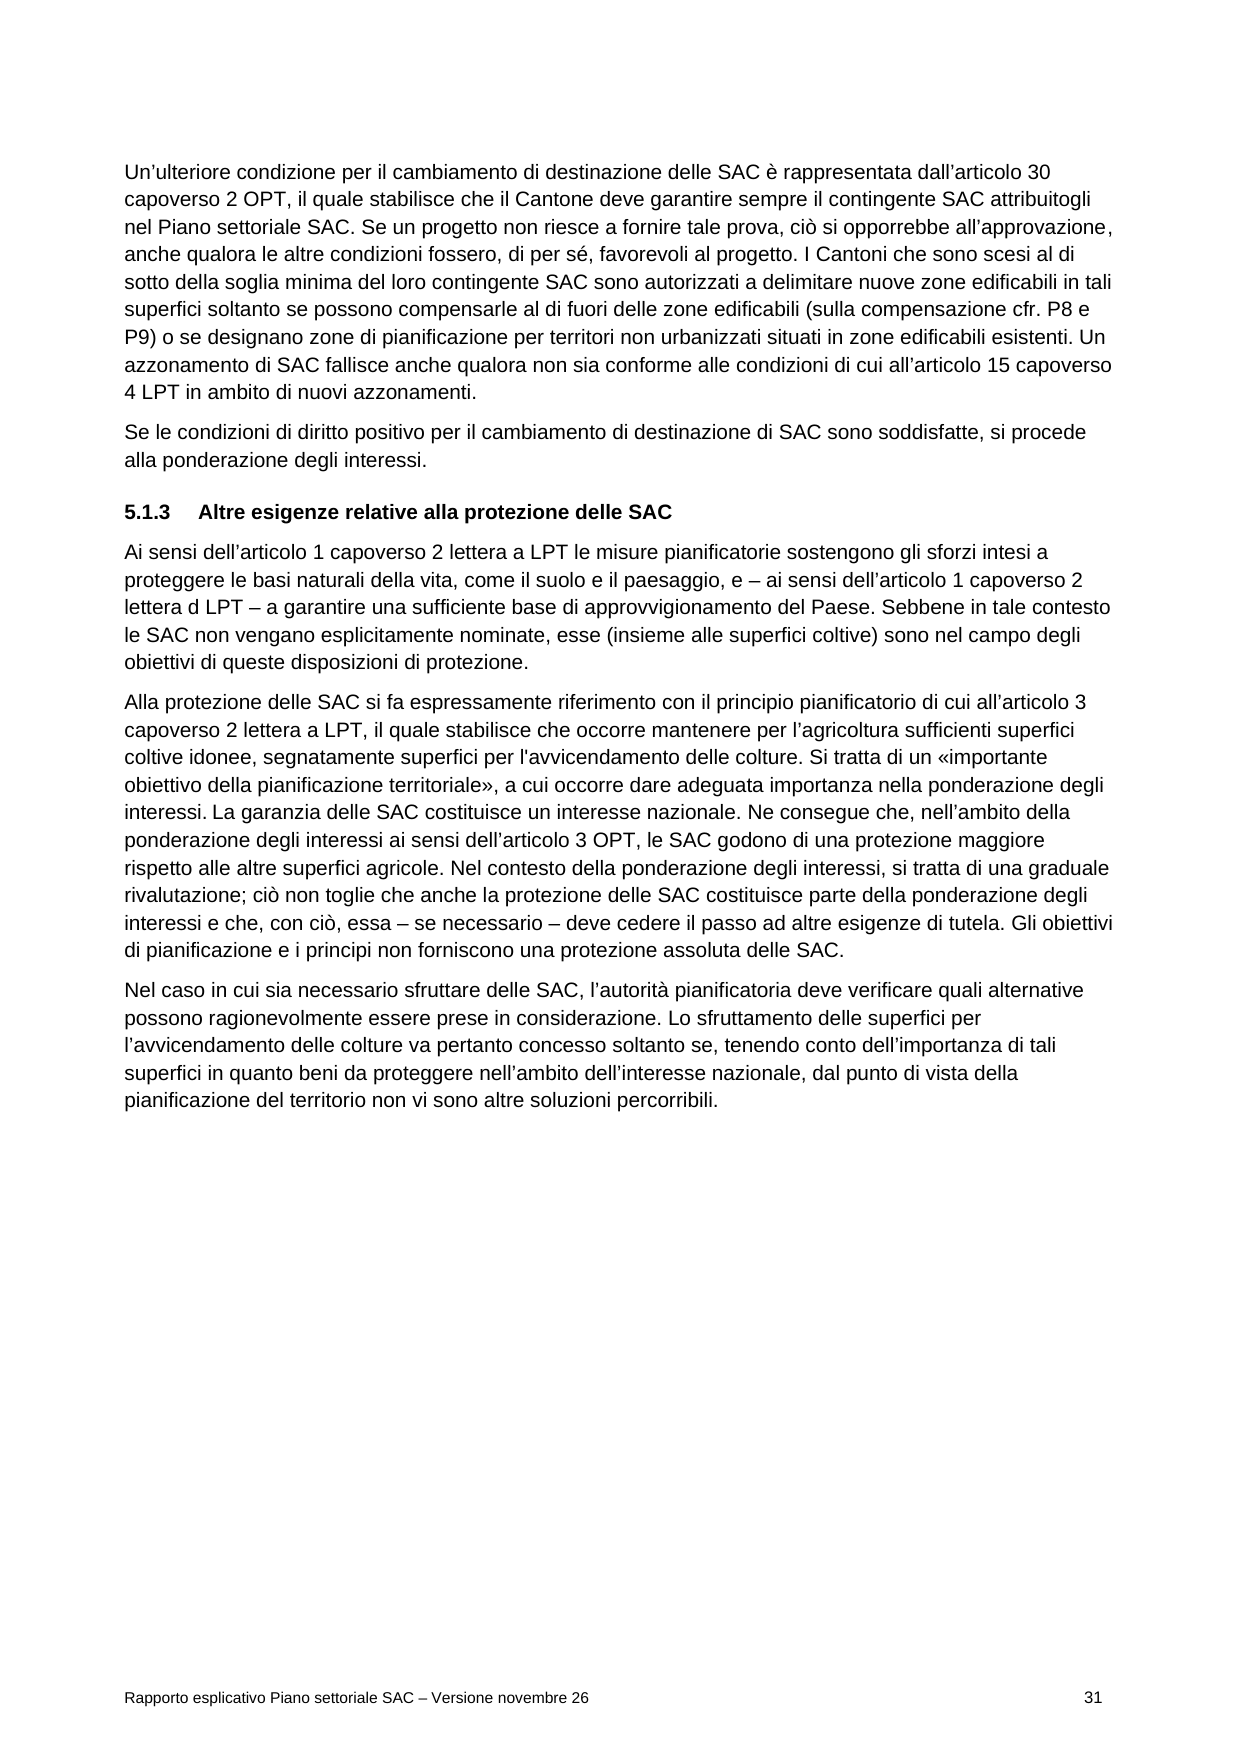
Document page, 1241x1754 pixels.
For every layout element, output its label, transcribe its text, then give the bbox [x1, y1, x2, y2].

text Ai sensi dell’articolo 1 capoverso 2 lettera a LPT le misure pianificatorie sostengono gli sforzi intesi a proteggere le basi naturali della vita, come il suolo e il paesaggio, e – ai sensi dell’articolo 1 capoverso 2 lettera d LPT – a garantire una sufficiente base di approvvigionamento del Paese. Sebbene in tale contesto le SAC non vengano esplicitamente nominate, esse (insieme alle superfici coltive) sono nel campo degli obiettivi di queste disposizioni di protezione. [124, 540, 1116, 674]
text Un’ulteriore condizione per il cambiamento di destinazione delle SAC è rappresentata dall’articolo 30 capoverso 2 OPT, il quale stabilisce che il Cantone deve garantire sempre il contingente SAC attribuitogli nel Piano settoriale SAC. Se un progetto non riesce a fornire tale prova, ciò si opporrebbe all’approvazione, anche qualora le altre condizioni fossero, di per sé, favorevoli al progetto. I Cantoni che sono scesi al di sotto della soglia minima del loro contingente SAC sono autorizzati a delimitare nuove zone edificabili in tali superfici soltanto se possono compensarle al di fuori delle zone edificabili (sulla compensazione cfr. P8 e P9) o se designano zone di pianificazione per territori non urbanizzati situati in zone edificabili esistenti. Un azzonamento di SAC fallisce anche qualora non sia conforme alle condizioni di cui all’articolo 15 capoverso 4 LPT in ambito di nuovi azzonamenti. [124, 159, 1116, 404]
text Alla protezione delle SAC si fa espressamente riferimento con il principio pianificatorio di cui all’articolo 3 capoverso 2 lettera a LPT, il quale stabilisce che occorre mantenere per l’agricoltura sufficienti superfici coltive idonee, segnatamente superfici per l'avvicendamento delle colture. Si tratta di un «importante obiettivo della pianificazione territoriale», a cui occorre dare adeguata importanza nella ponderazione degli interessi. La garanzia delle SAC costituisce un interesse nazionale. Ne consegue che, nell’ambito della ponderazione degli interessi ai sensi dell’articolo 3 OPT, le SAC godono di una protezione maggiore rispetto alle altre superfici agricole. Nel contesto della ponderazione degli interessi, si tratta di una graduale rivalutazione; ciò non toglie che anche la protezione delle SAC costituisce parte della ponderazione degli interessi e che, con ciò, essa – se necessario – deve cedere il passo ad altre esigenze di tutela. Gli obiettivi di pianificazione e i principi non forniscono una protezione assoluta delle SAC. [124, 690, 1116, 962]
subtitle Altre esigenze relative alla protezione delle SAC [124, 500, 1116, 524]
text Nel caso in cui sia necessario sfruttare delle SAC, l’autorità pianificatoria deve verificare quali alternative possono ragionevolmente essere prese in considerazione. Lo sfruttamento delle superfici per l’avvicendamento delle colture va pertanto concesso soltanto se, tenendo conto dell’importanza di tali superfici in quanto beni da proteggere nell’ambito dell’interesse nazionale, dal punto di vista della pianificazione del territorio non vi sono altre soluzioni percorribili. [124, 978, 1116, 1112]
text Se le condizioni di diritto positivo per il cambiamento di destinazione di SAC sono soddisfatte, si procede alla ponderazione degli interessi. [124, 420, 1116, 471]
